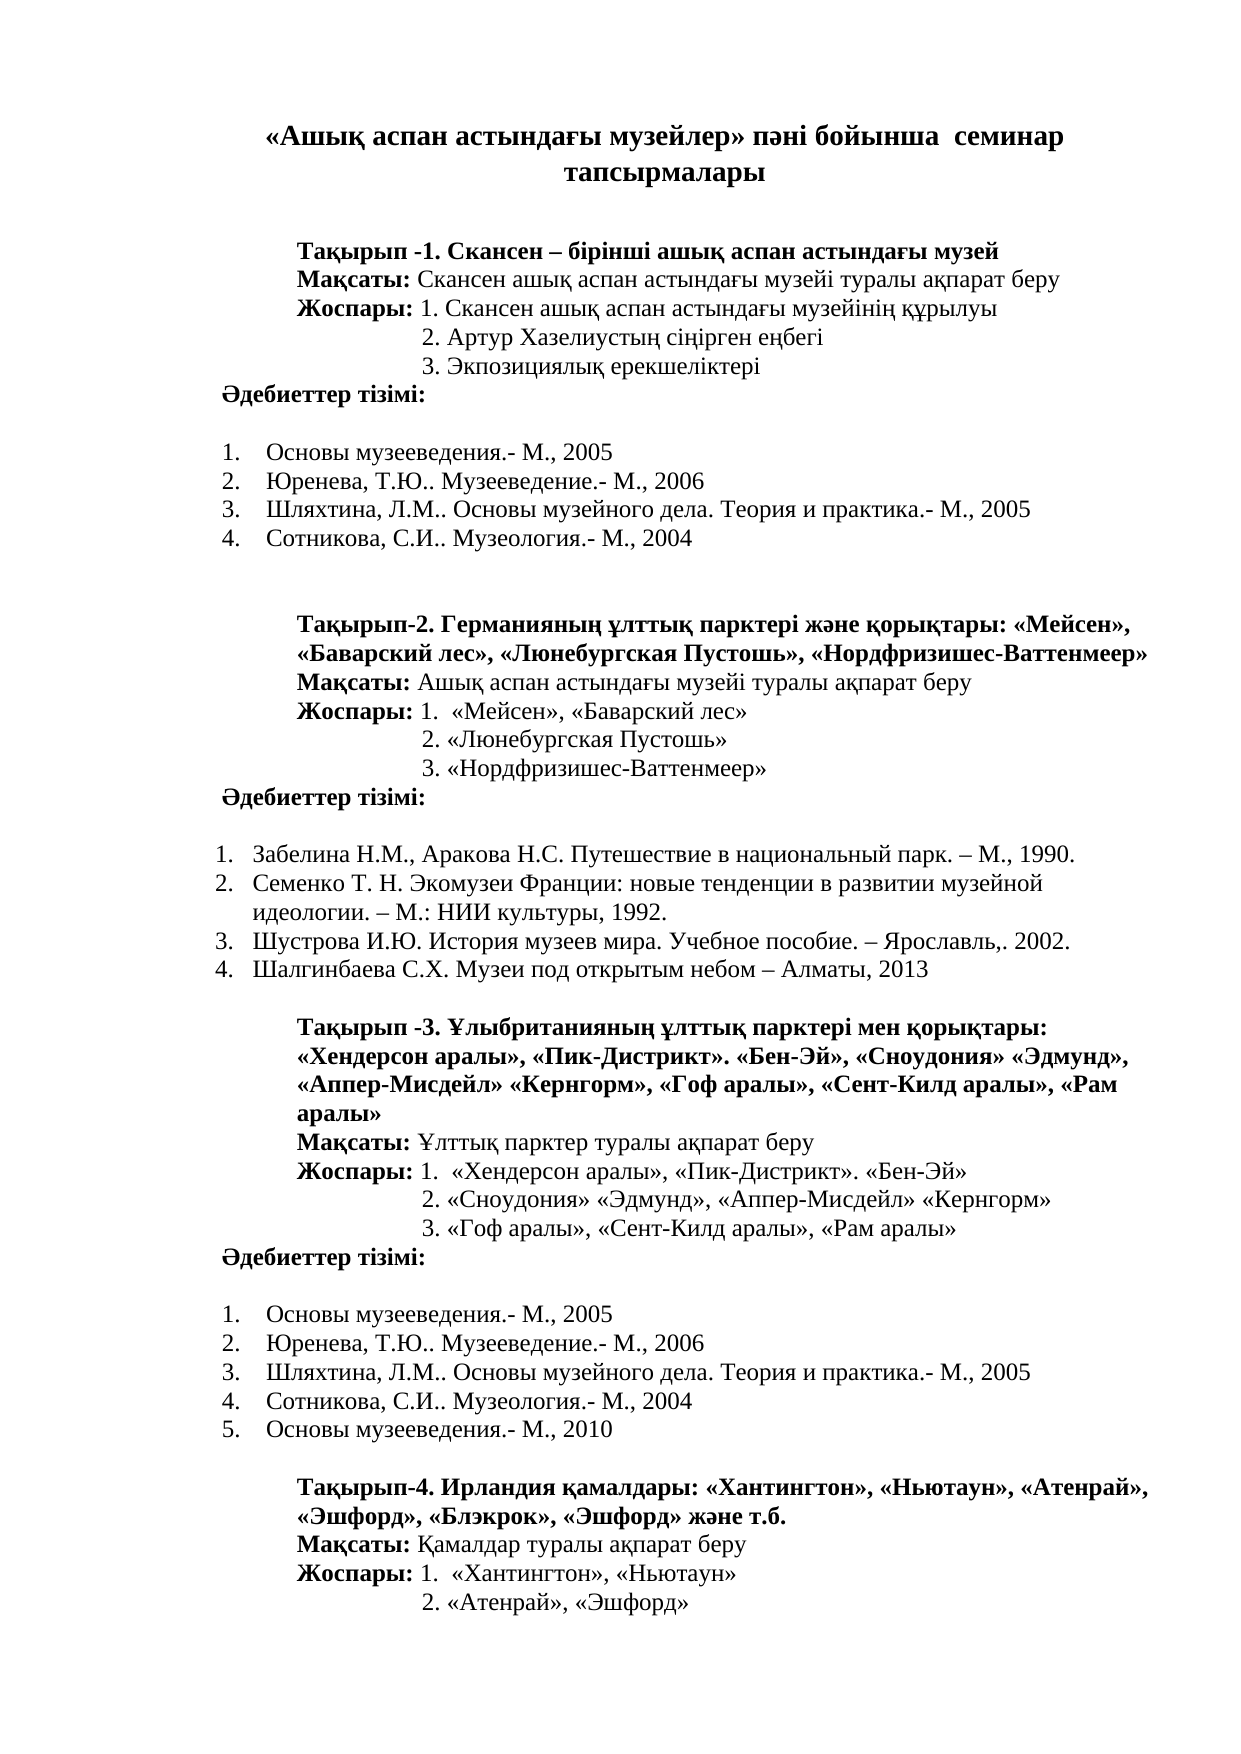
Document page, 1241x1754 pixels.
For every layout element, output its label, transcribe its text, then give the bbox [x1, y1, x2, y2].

list Шустрова И.Ю. История музеев мира. Учебное пособие. – Ярославль,. 2002. [215, 926, 1152, 954]
list 2. Артур Хазелиустың сіңірген еңбегі [297, 322, 1152, 351]
text «Ашық аспан астындағы музейлер» пәні бойынша семинар тапсырмалары [177, 118, 1152, 188]
list Мақсаты: Ұлттық парктер туралы ақпарат беру [297, 1127, 1152, 1156]
list Тақырып-2. Германияның ұлттық парктері және қорықтары: «Мейсен», «Баварский лес», «Люнебургская Пустошь», «Нордфризишес-Ваттенмеер» [297, 609, 1152, 667]
list Жоспары: 1. «Мейсен», «Баварский лес» [297, 696, 1152, 724]
text 3. Шляхтина, Л.М.. Основы музейного дела. Теория и практика.- М., 2005 [222, 494, 1152, 523]
text 5. Основы музееведения.- М., 2010 [222, 1414, 1152, 1443]
text Әдебиеттер тізімі: [222, 1242, 1152, 1271]
list 3. «Нордфризишес-Ваттенмеер» [297, 753, 1152, 782]
text Әдебиеттер тізімі: [222, 782, 1152, 811]
list 2. «Сноудония» «Эдмунд», «Аппер-Мисдейл» «Кернгорм» [297, 1184, 1152, 1213]
list Жоспары: 1. «Хендерсон аралы», «Пик-Дистрикт». «Бен-Эй» [297, 1156, 1152, 1184]
list Тақырып-4. Ирландия қамалдары: «Хантингтон», «Ньютаун», «Атенрай», «Эшфорд», «Блэкрок», «Эшфорд» және т.б. [297, 1472, 1152, 1529]
list Жоспары: 1. «Хантингтон», «Ньютаун» [297, 1558, 1152, 1587]
text 1. Основы музееведения.- М., 2005 [222, 437, 1152, 466]
text 3. Шляхтина, Л.М.. Основы музейного дела. Теория и практика.- М., 2005 [222, 1357, 1152, 1386]
list Мақсаты: Қамалдар туралы ақпарат беру [297, 1529, 1152, 1558]
list Шалгинбаева С.Х. Музеи под открытым небом – Алматы, 2013 [215, 954, 1152, 983]
text 1. Основы музееведения.- М., 2005 [222, 1299, 1152, 1328]
text 4. Сотникова, С.И.. Музеология.- М., 2004 [222, 1386, 1152, 1414]
text Әдебиеттер тізімі: [222, 379, 1152, 408]
list Забелина Н.М., Аракова Н.С. Путешествие в национальный парк. – М., 1990. [215, 839, 1152, 868]
list 3. «Гоф аралы», «Сент-Килд аралы», «Рам аралы» [297, 1213, 1152, 1242]
text 2. Юренева, Т.Ю.. Музееведение.- М., 2006 [222, 466, 1152, 494]
list 2. «Люнебургская Пустошь» [297, 724, 1152, 753]
text 2. Юренева, Т.Ю.. Музееведение.- М., 2006 [222, 1328, 1152, 1357]
list Семенко Т. Н. Экомузеи Франции: новые тенденции в развитии музейной идеологии. – М.: НИИ культуры, 1992. [215, 868, 1152, 926]
list 2. «Атенрай», «Эшфорд» [297, 1587, 1152, 1616]
list Тақырып -3. Ұлыбританияның ұлттық парктері мен қорықтары: «Хендерсон аралы», «Пик-Дистрикт». «Бен-Эй», «Сноудония» «Эдмунд», «Аппер-Мисдейл» «Кернгорм», «Гоф аралы», «Сент-Килд аралы», «Рам аралы» [297, 1012, 1152, 1127]
text 4. Сотникова, С.И.. Музеология.- М., 2004 [222, 523, 1152, 552]
list Мақсаты: Ашық аспан астындағы музейі туралы ақпарат беру [297, 667, 1152, 696]
list Мақсаты: Скансен ашық аспан астындағы музейі туралы ақпарат беру [297, 264, 1152, 293]
list Жоспары: 1. Скансен ашық аспан астындағы музейінің құрылуы [297, 293, 1152, 322]
list Тақырып -1. Скансен – бірінші ашық аспан астындағы музей [297, 236, 1152, 264]
list 3. Экпозициялық ерекшеліктері [297, 351, 1152, 379]
